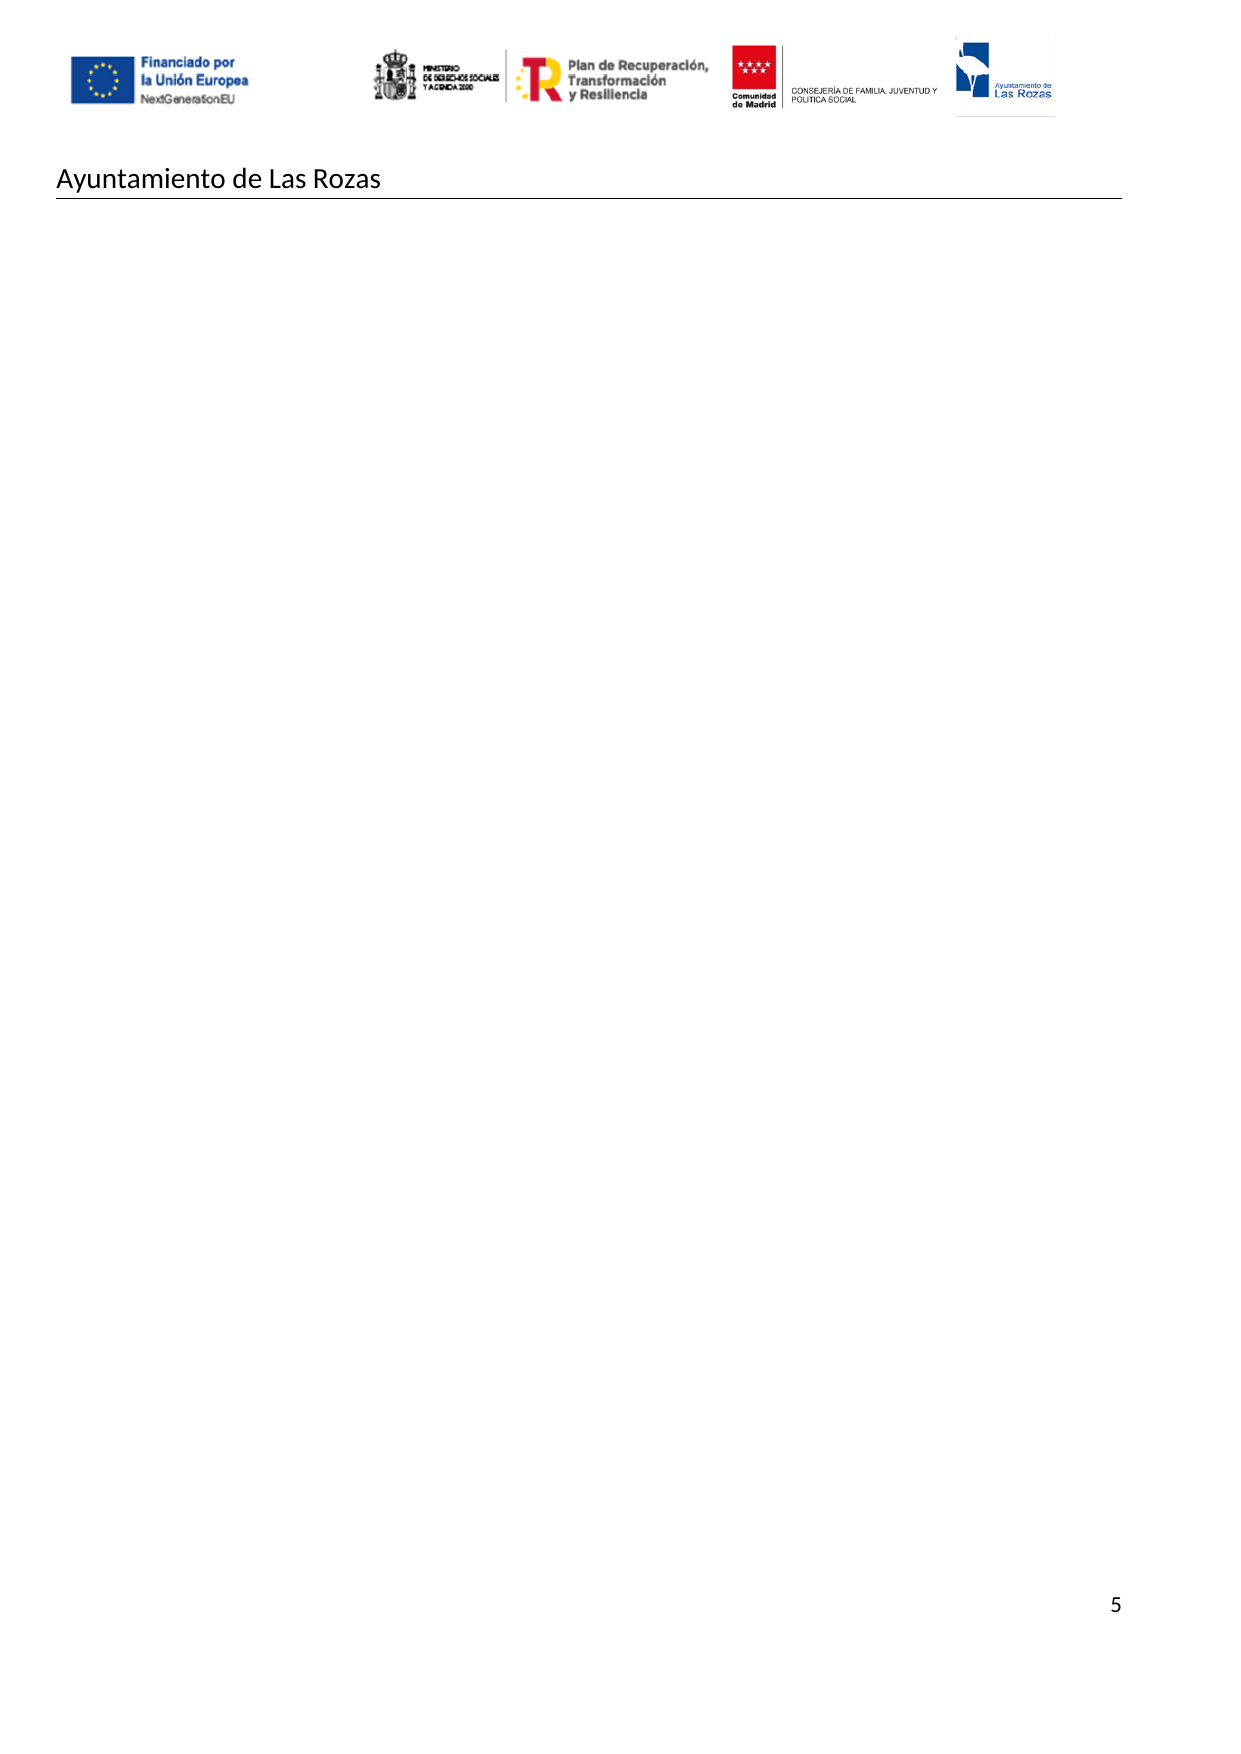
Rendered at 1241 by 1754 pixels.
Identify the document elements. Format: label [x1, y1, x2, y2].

picture [61, 27, 723, 125]
picture [728, 27, 945, 125]
picture [956, 36, 1056, 117]
